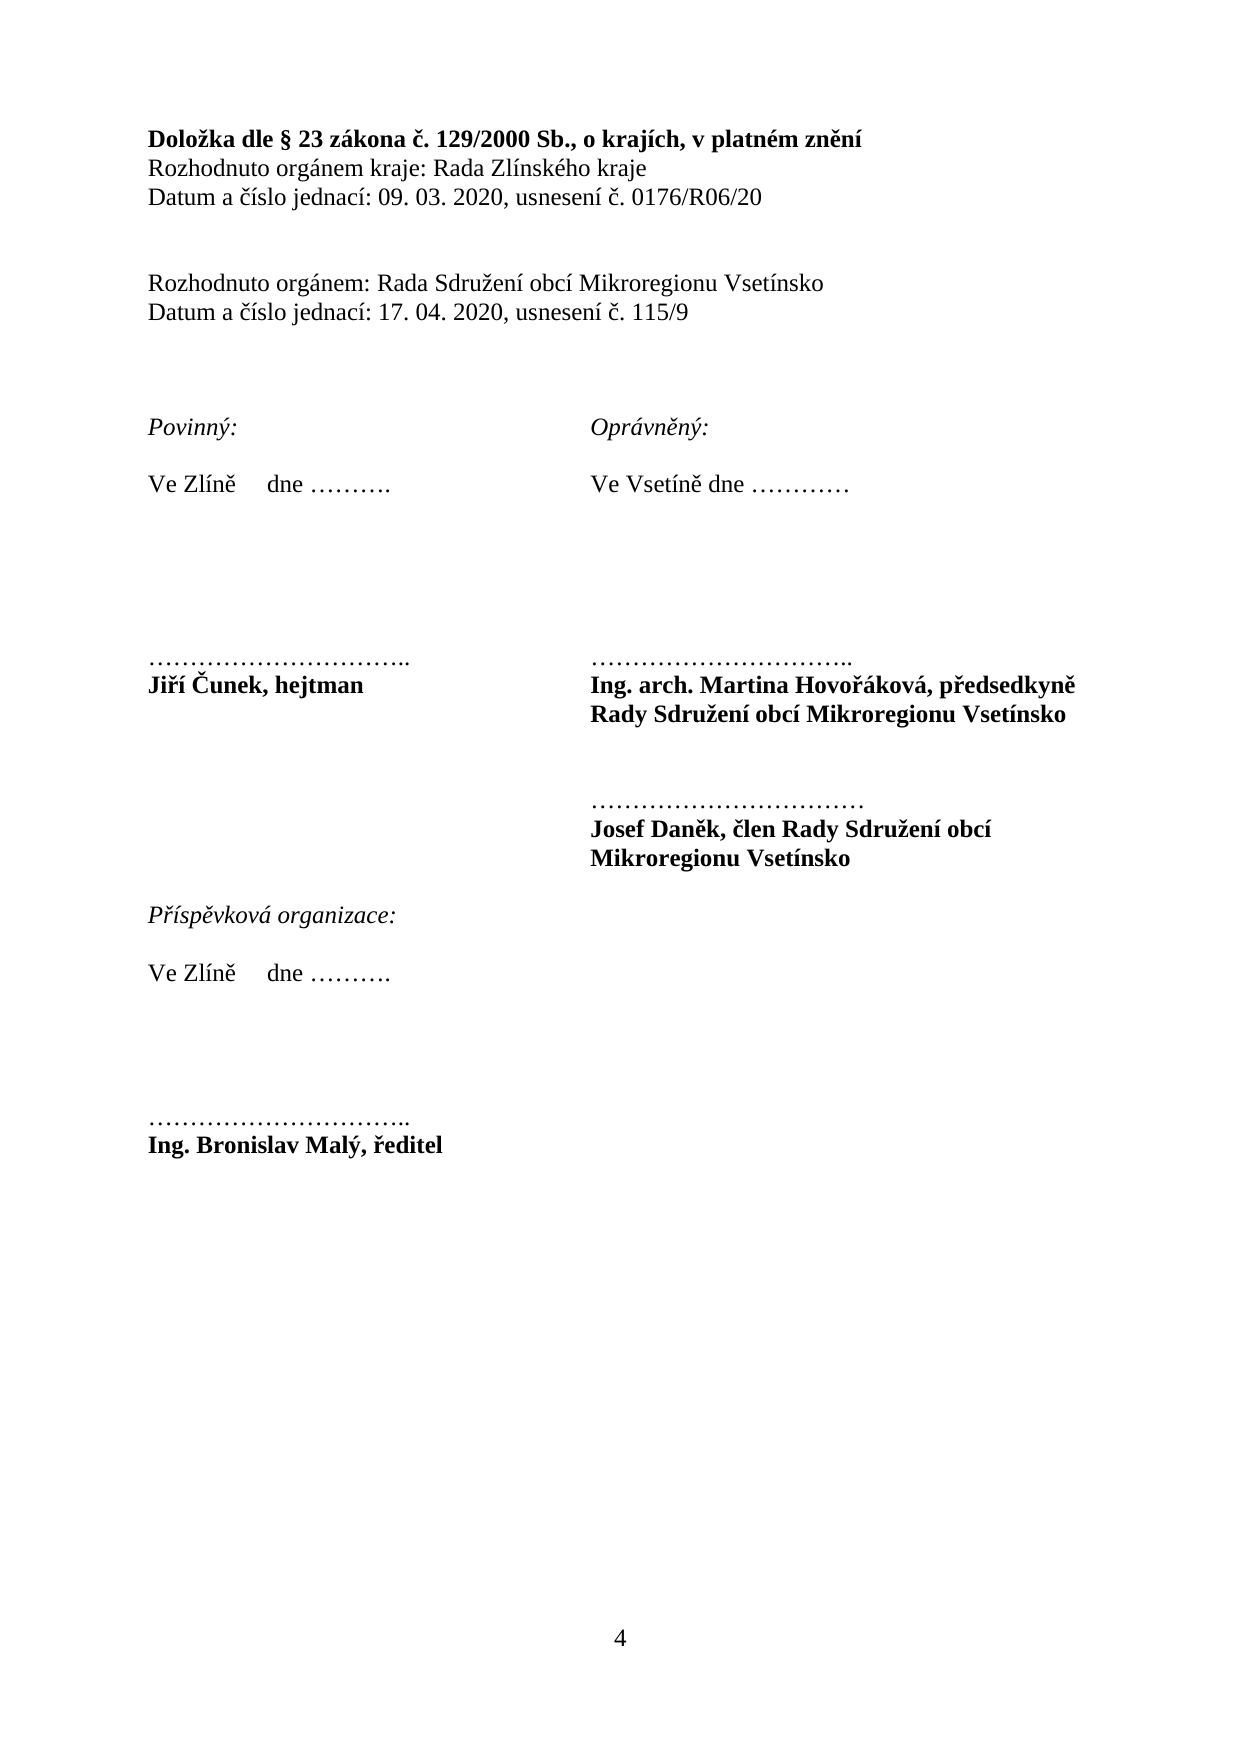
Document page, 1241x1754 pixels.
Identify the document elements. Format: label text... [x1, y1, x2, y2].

text Ve Zlíně dne ………. Ve Vsetíně dne ………… [148, 469, 1092, 498]
text Jiří Čunek, hejtman Ing. arch. Martina Hovořáková, předsedkyně [148, 670, 1092, 699]
text Povinný: Oprávněný: [148, 412, 1092, 440]
text Ve Zlíně dne ………. [148, 958, 1092, 987]
text Rady Sdružení obcí Mikroregionu Vsetínsko [148, 699, 1092, 728]
text …………………………… [516, 785, 1092, 814]
text ………………………….. ………………………….. [148, 642, 1092, 670]
text Datum a číslo jednací: 09. 03. 2020, usnesení č. 0176/R06/20 [148, 182, 1092, 210]
text Datum a číslo jednací: 17. 04. 2020, usnesení č. 115/9 [148, 297, 1092, 325]
text Rozhodnuto orgánem kraje: Rada Zlínského kraje [148, 153, 1092, 182]
text Doložka dle § 23 zákona č. 129/2000 Sb., o krajích, v platném znění [148, 124, 1092, 153]
text Příspěvková organizace: [148, 900, 1092, 929]
text ………………………….. [148, 1102, 1092, 1130]
text Josef Daněk, člen Rady Sdružení obcí Mikroregionu Vsetínsko [590, 814, 1092, 872]
text Rozhodnuto orgánem: Rada Sdružení obcí Mikroregionu Vsetínsko [148, 268, 1092, 297]
text Ing. Bronislav Malý, ředitel [148, 1130, 1092, 1159]
